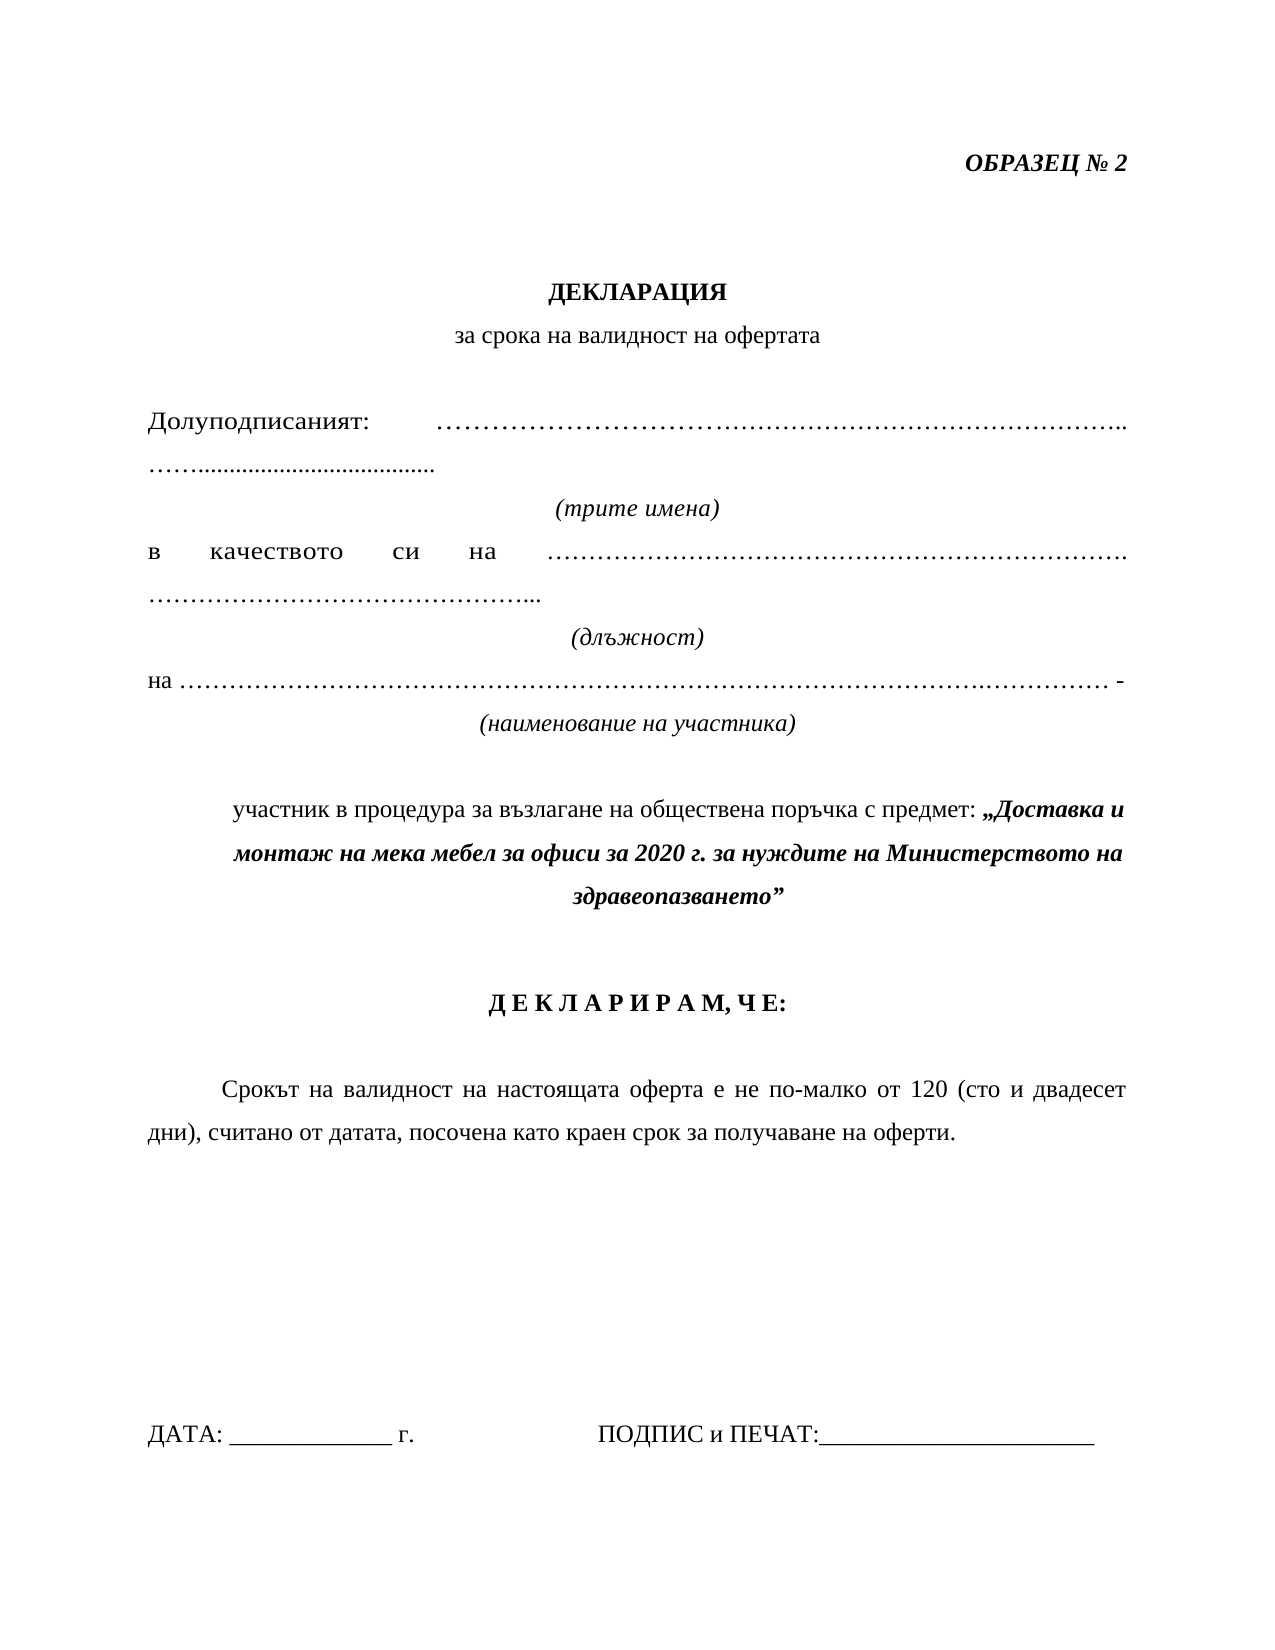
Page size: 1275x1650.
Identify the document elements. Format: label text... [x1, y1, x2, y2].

text (наименование на участника) [148, 708, 1127, 737]
text участник в процедура за възлагане на обществена поръчка с предмет: „Доставка и монтаж на мека мебел за офиси за 2020 г. за нуждите на Министерството на здравеопазването” [229, 794, 1127, 909]
text за срока на валидност на офертата [148, 320, 1127, 349]
text Срокът на валидност на настоящата оферта е не по-малко от 120 (сто и двадесет дни), считано от датата, посочена като краен срок за получаване на оферти. [148, 1074, 1127, 1146]
text Долуподписаният: ……………………………………………………………………..……...................................... [148, 406, 1127, 478]
text ОБРАЗЕЦ № 2 [177, 148, 1127, 176]
text ДЕКЛАРАЦИЯ [148, 277, 1127, 306]
text Д Е К Л А Р И Р А М, Ч Е: [148, 988, 1127, 1017]
text (длъжност) [148, 622, 1127, 651]
text в качеството си на …………………………………………………………….………………………………………... [148, 536, 1127, 608]
text (трите имена) [148, 493, 1127, 521]
text на …………………………………………………………………………………….…………… - [148, 665, 1127, 694]
text ДАТА: _____________ г. ПОДПИС и ПЕЧАТ:______________________ [148, 1419, 1146, 1448]
